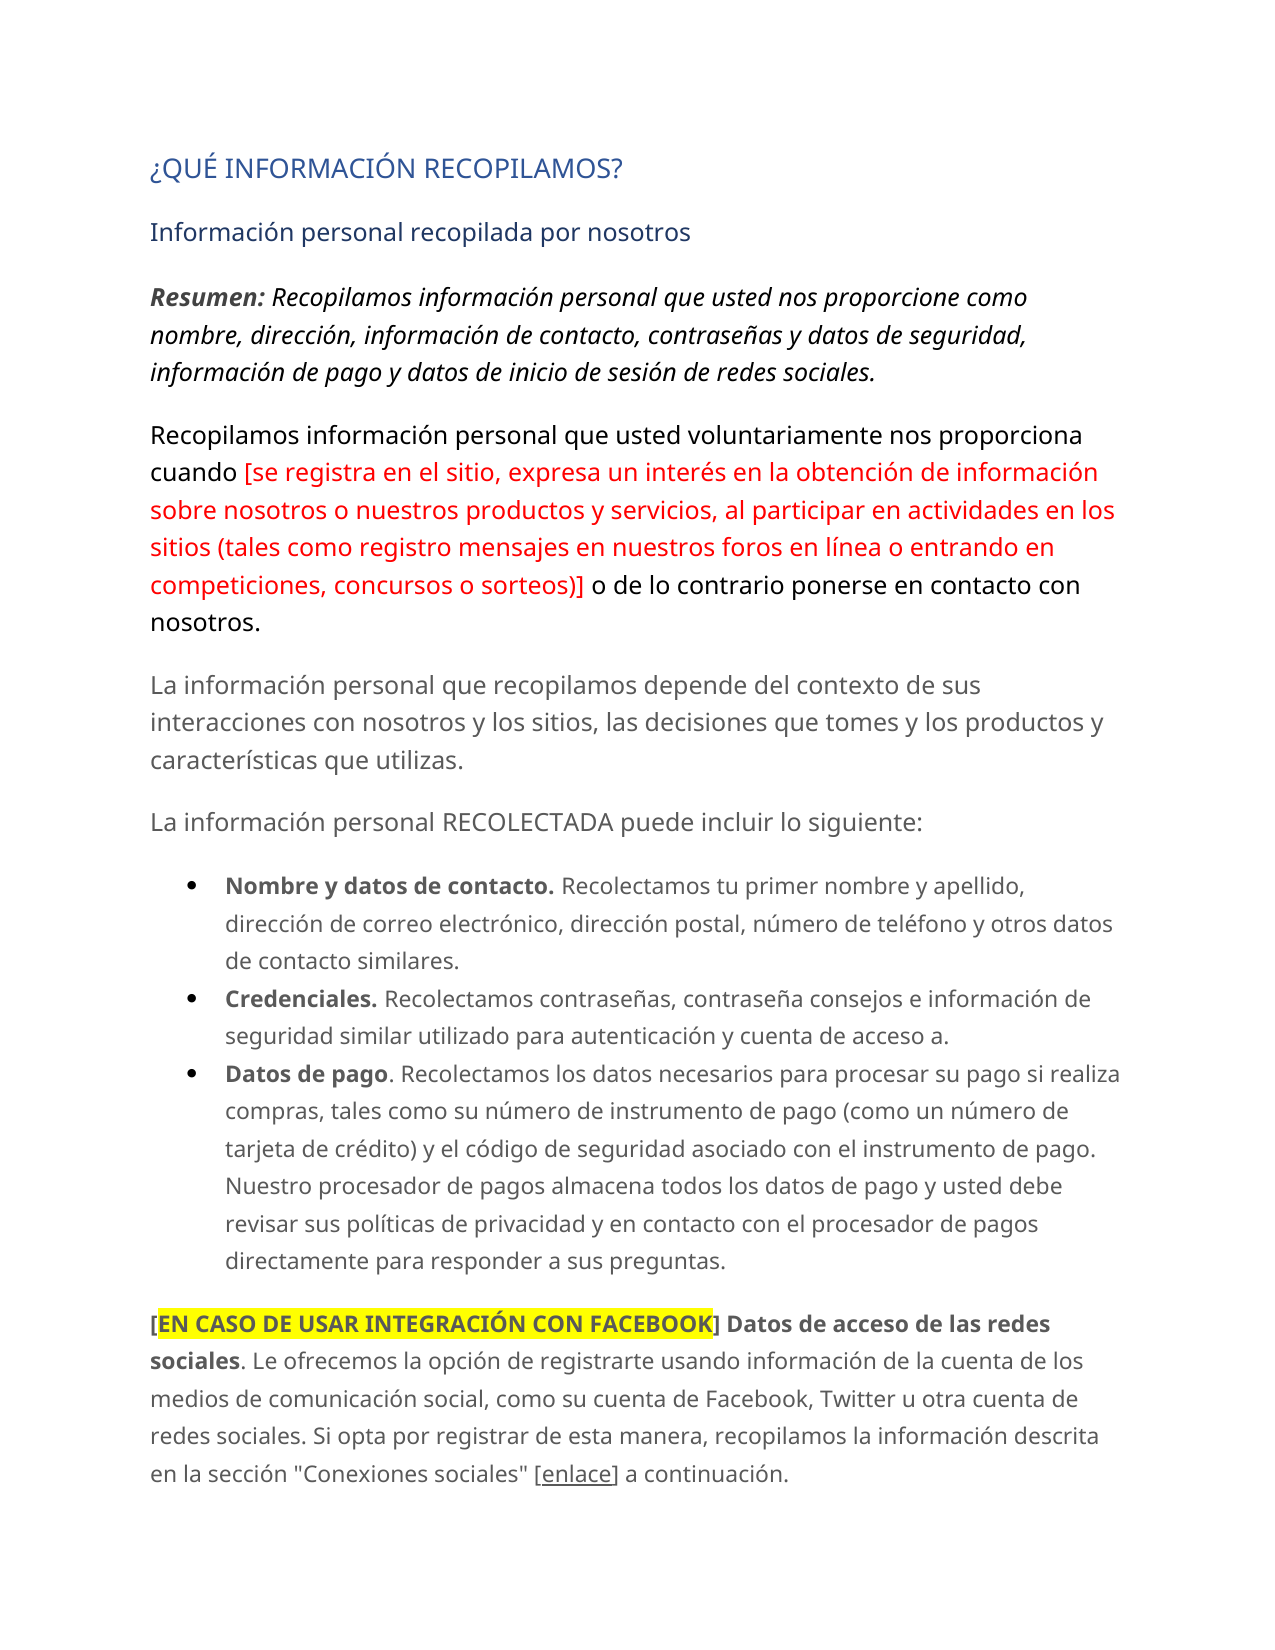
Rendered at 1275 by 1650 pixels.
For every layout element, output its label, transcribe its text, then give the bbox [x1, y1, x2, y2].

list Credenciales. Recolectamos contraseñas, contraseña consejos e información de seguridad similar utilizado para autenticación y cuenta de acceso a. [187, 977, 1125, 1052]
text [EN CASO DE USAR INTEGRACIÓN CON FACEBOOK] Datos de acceso de las redes sociales. Le ofrecemos la opción de registrarte usando información de la cuenta de los medios de comunicación social, como su cuenta de Facebook, Twitter u otra cuenta de redes sociales. Si opta por registrar de esta manera, recopilamos la información descrita en la sección "Conexiones sociales" [enlace] a continuación. [150, 1302, 1125, 1489]
text La información personal que recopilamos depende del contexto de sus interacciones con nosotros y los sitios, las decisiones que tomes y los productos y características que utilizas. [150, 664, 1125, 777]
subtitle Información personal recopilada por nosotros [150, 215, 1125, 249]
text Resumen: Recopilamos información personal que usted nos proporcione como nombre, dirección, información de contacto, contraseñas y datos de seguridad, información de pago y datos de inicio de sesión de redes sociales. [150, 277, 1125, 389]
list Nombre y datos de contacto. Recolectamos tu primer nombre y apellido, dirección de correo electrónico, dirección postal, número de teléfono y otros datos de contacto similares. [187, 864, 1125, 977]
text Recopilamos información personal que usted voluntariamente nos proporciona cuando [se registra en el sitio, expresa un interés en la obtención de información sobre nosotros o nuestros productos y servicios, al participar en actividades en los sitios (tales como registro mensajes en nuestros foros en línea o entrando en competiciones, concursos o sorteos)] o de lo contrario ponerse en contacto con nosotros. [150, 414, 1125, 639]
subtitle ¿QUÉ INFORMACIÓN RECOPILAMOS? [150, 150, 1125, 187]
text La información personal recolectada puede incluir lo siguiente: [150, 802, 1125, 839]
list Datos de pago. Recolectamos los datos necesarios para procesar su pago si realiza compras, tales como su número de instrumento de pago (como un número de tarjeta de crédito) y el código de seguridad asociado con el instrumento de pago. Nuestro procesador de pagos almacena todos los datos de pago y usted debe revisar sus políticas de privacidad y en contacto con el procesador de pagos directamente para responder a sus preguntas. [187, 1052, 1125, 1277]
